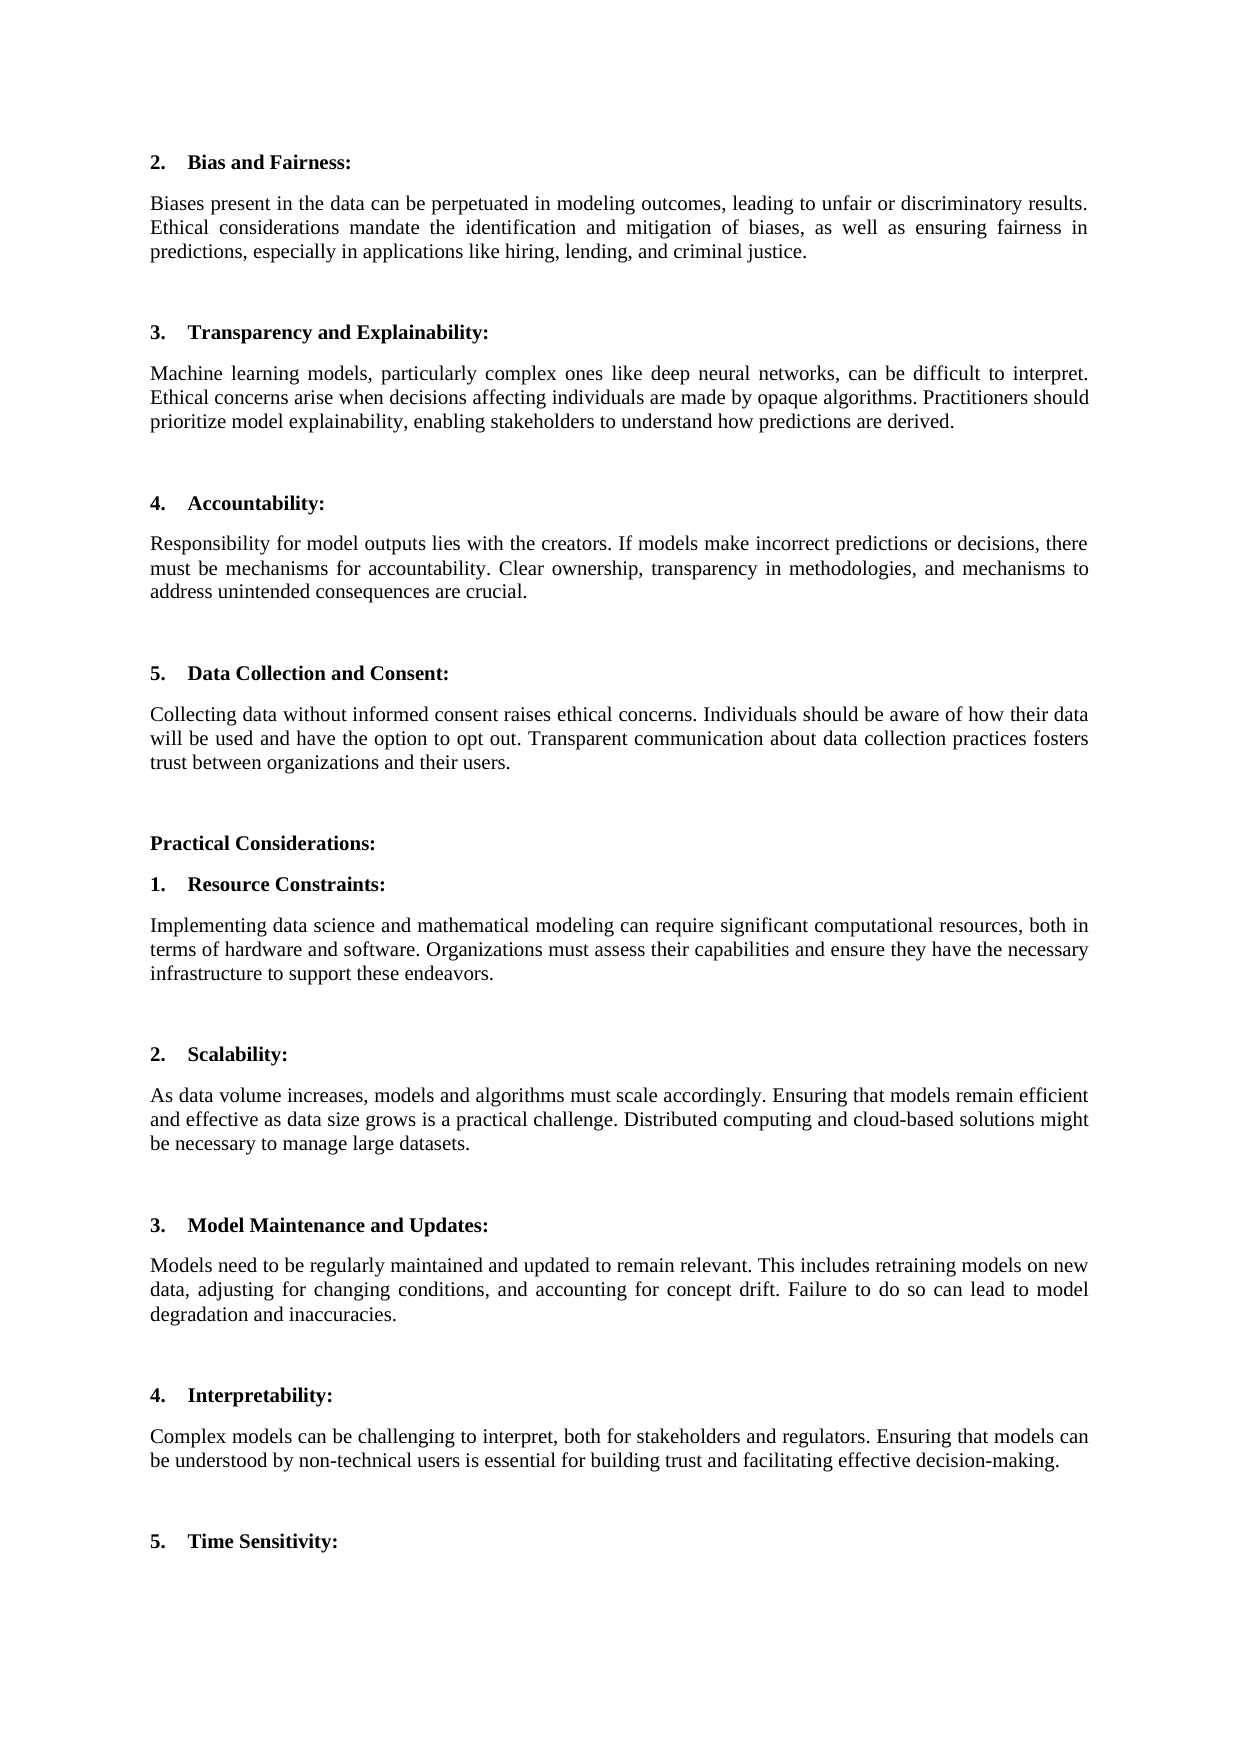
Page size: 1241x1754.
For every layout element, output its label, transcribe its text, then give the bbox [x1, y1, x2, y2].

text As data volume increases, models and algorithms must scale accordingly. Ensuring that models remain efficient and effective as data size grows is a practical challenge. Distributed computing and cloud-based solutions might be necessary to manage large datasets. [150, 1083, 1090, 1155]
text Complex models can be challenging to interpret, both for stakeholders and regulators. Ensuring that models can be understood by non-technical users is essential for building trust and facilitating effective decision-making. [150, 1424, 1090, 1472]
text Biases present in the data can be perpetuated in modeling outcomes, leading to unfair or discriminatory results. Ethical considerations mandate the identification and mitigation of biases, as well as ensuring fairness in predictions, especially in applications like hiring, lending, and criminal justice. [150, 191, 1090, 263]
text Collecting data without informed consent raises ethical concerns. Individuals should be aware of how their data will be used and have the option to opt out. Transparent communication about data collection practices fosters trust between organizations and their users. [150, 702, 1090, 774]
list Time Sensitivity: [150, 1529, 1090, 1553]
list Data Collection and Consent: [150, 661, 1090, 685]
text Implementing data science and mathematical modeling can require significant computational resources, both in terms of hardware and software. Organizations must assess their capabilities and ensure they have the necessary infrastructure to support these endeavors. [150, 913, 1090, 985]
list Scalability: [150, 1042, 1090, 1066]
list Resource Constraints: [150, 872, 1090, 896]
text Models need to be regularly maintained and updated to remain relevant. This includes retraining models on new data, adjusting for changing conditions, and accounting for concept drift. Failure to do so can lead to model degradation and inaccuracies. [150, 1253, 1090, 1326]
list Interpretability: [150, 1383, 1090, 1407]
text Practical Considerations: [150, 831, 1090, 855]
list Bias and Fairness: [150, 150, 1090, 174]
list Model Maintenance and Updates: [150, 1213, 1090, 1237]
text Responsibility for model outputs lies with the creators. If models make incorrect predictions or decisions, there must be mechanisms for accountability. Clear ownership, transparency in methodologies, and mechanisms to address unintended consequences are crucial. [150, 531, 1090, 603]
list Transparency and Explainability: [150, 320, 1090, 344]
text Machine learning models, particularly complex ones like deep neural networks, can be difficult to interpret. Ethical concerns arise when decisions affecting individuals are made by opaque algorithms. Practitioners should prioritize model explainability, enabling stakeholders to understand how predictions are derived. [150, 361, 1090, 433]
list Accountability: [150, 491, 1090, 515]
